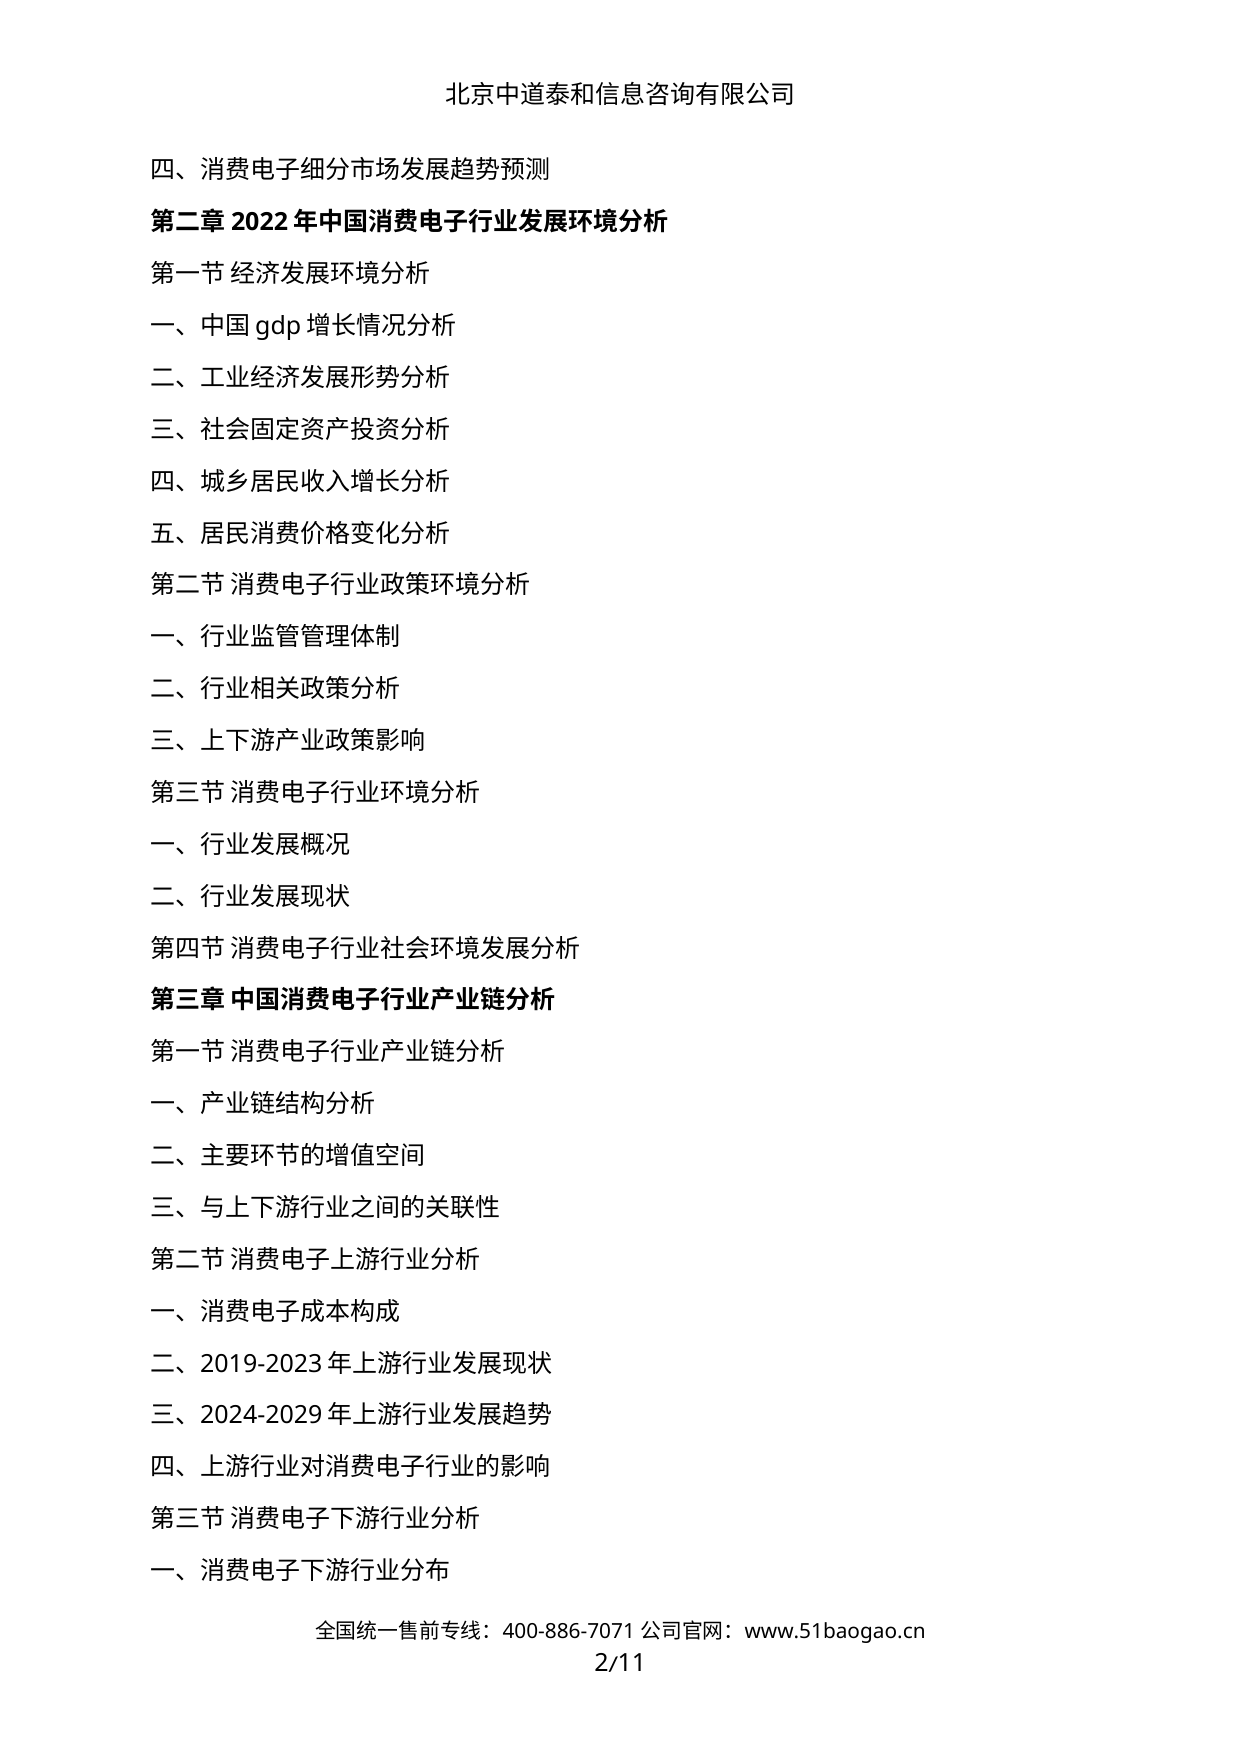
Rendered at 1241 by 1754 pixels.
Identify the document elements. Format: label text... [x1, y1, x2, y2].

text 三、社会固定资产投资分析 [150, 409, 1090, 446]
text 第三节 消费电子下游行业分析 [150, 1499, 1090, 1535]
text 第一节 消费电子行业产业链分析 [150, 1032, 1090, 1068]
text 二、主要环节的增值空间 [150, 1136, 1090, 1172]
text 一、产业链结构分析 [150, 1084, 1090, 1120]
text 第三章 中国消费电子行业产业链分析 [150, 980, 1090, 1016]
text 第三节 消费电子行业环境分析 [150, 772, 1090, 809]
text 三、上下游产业政策影响 [150, 721, 1090, 757]
text 一、行业发展概况 [150, 824, 1090, 861]
text 一、消费电子成本构成 [150, 1291, 1090, 1327]
text 二、行业相关政策分析 [150, 669, 1090, 705]
text 二、行业发展现状 [150, 876, 1090, 912]
text 三、与上下游行业之间的关联性 [150, 1187, 1090, 1224]
text 四、消费电子细分市场发展趋势预测 [150, 150, 1090, 186]
text 四、城乡居民收入增长分析 [150, 461, 1090, 497]
text 四、上游行业对消费电子行业的影响 [150, 1447, 1090, 1483]
text 第一节 经济发展环境分析 [150, 254, 1090, 290]
text 第二节 消费电子上游行业分析 [150, 1239, 1090, 1276]
text 一、消费电子下游行业分布 [150, 1551, 1090, 1587]
text 三、2024-2029年上游行业发展趋势 [150, 1395, 1090, 1431]
text 二、2019-2023年上游行业发展现状 [150, 1343, 1090, 1379]
text 第二节 消费电子行业政策环境分析 [150, 565, 1090, 601]
text 第四节 消费电子行业社会环境发展分析 [150, 928, 1090, 964]
text 五、居民消费价格变化分析 [150, 513, 1090, 549]
text 一、中国gdp增长情况分析 [150, 306, 1090, 342]
text 一、行业监管管理体制 [150, 617, 1090, 653]
text 二、工业经济发展形势分析 [150, 357, 1090, 394]
text 第二章 2022年中国消费电子行业发展环境分析 [150, 202, 1090, 238]
